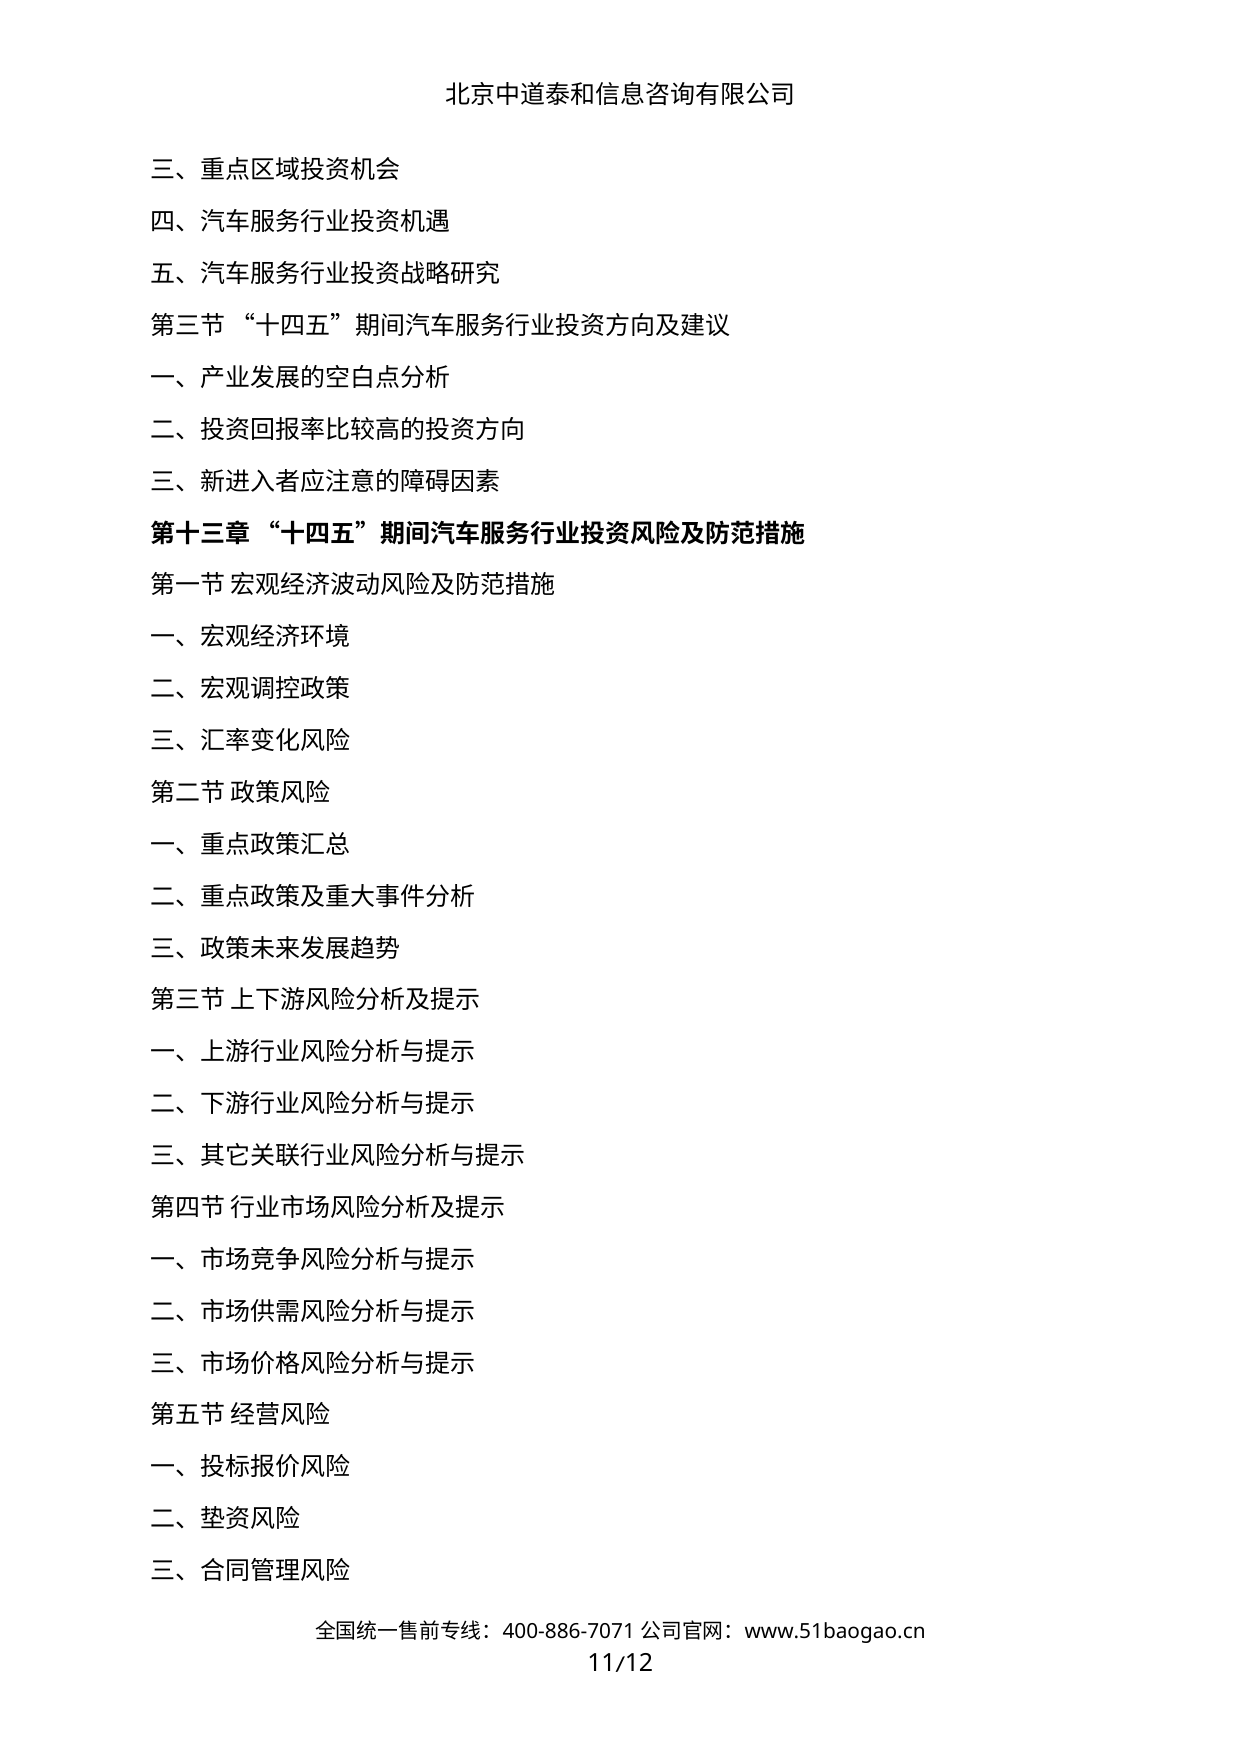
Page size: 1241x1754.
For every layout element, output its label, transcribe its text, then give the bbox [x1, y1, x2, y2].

text 第三节 上下游风险分析及提示 [150, 980, 1090, 1016]
text 三、市场价格风险分析与提示 [150, 1343, 1090, 1379]
text 四、汽车服务行业投资机遇 [150, 202, 1090, 238]
text 第三节 “十四五”期间汽车服务行业投资方向及建议 [150, 306, 1090, 342]
text 二、垫资风险 [150, 1499, 1090, 1535]
text 二、市场供需风险分析与提示 [150, 1291, 1090, 1327]
text 三、重点区域投资机会 [150, 150, 1090, 186]
text 一、产业发展的空白点分析 [150, 357, 1090, 394]
text 三、其它关联行业风险分析与提示 [150, 1136, 1090, 1172]
text 三、合同管理风险 [150, 1551, 1090, 1587]
text 五、汽车服务行业投资战略研究 [150, 254, 1090, 290]
text 二、下游行业风险分析与提示 [150, 1084, 1090, 1120]
text 第五节 经营风险 [150, 1395, 1090, 1431]
text 第二节 政策风险 [150, 772, 1090, 809]
text 二、投资回报率比较高的投资方向 [150, 409, 1090, 446]
text 第一节 宏观经济波动风险及防范措施 [150, 565, 1090, 601]
text 一、投标报价风险 [150, 1447, 1090, 1483]
text 第四节 行业市场风险分析及提示 [150, 1187, 1090, 1224]
text 一、上游行业风险分析与提示 [150, 1032, 1090, 1068]
text 二、重点政策及重大事件分析 [150, 876, 1090, 912]
text 第十三章 “十四五”期间汽车服务行业投资风险及防范措施 [150, 513, 1090, 549]
text 一、市场竞争风险分析与提示 [150, 1239, 1090, 1276]
text 三、政策未来发展趋势 [150, 928, 1090, 964]
text 三、汇率变化风险 [150, 721, 1090, 757]
text 一、宏观经济环境 [150, 617, 1090, 653]
text 三、新进入者应注意的障碍因素 [150, 461, 1090, 497]
text 二、宏观调控政策 [150, 669, 1090, 705]
text 一、重点政策汇总 [150, 824, 1090, 861]
